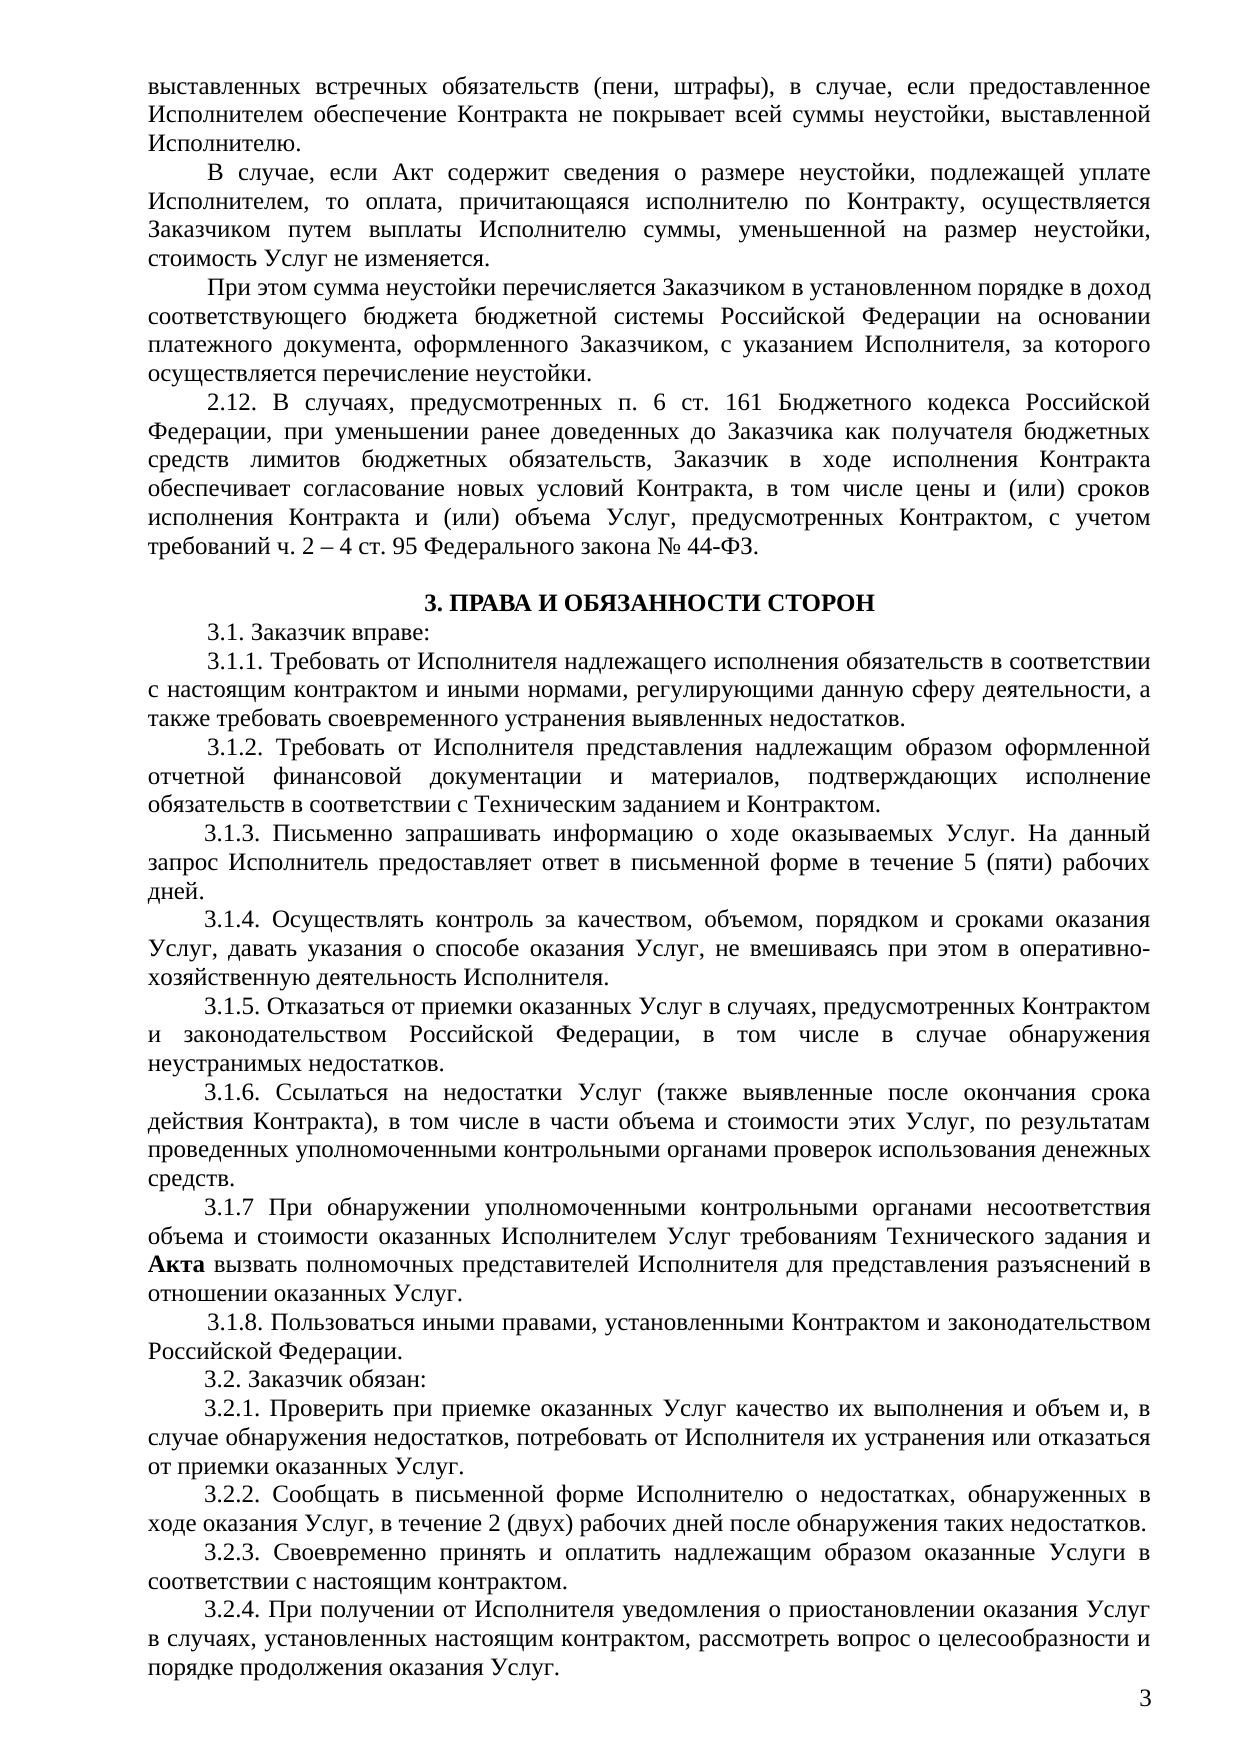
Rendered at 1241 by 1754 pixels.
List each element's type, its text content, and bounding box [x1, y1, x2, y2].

text 3.1. Заказчик вправе: [148, 617, 1152, 646]
text 3.1.5. Отказаться от приемки оказанных Услуг в случаях, предусмотренных Контрактом и законодательством Российской Федерации, в том числе в случае обнаружения неустранимых недостатков. [148, 991, 1152, 1077]
text 3.1.3. Письменно запрашивать информацию о ходе оказываемых Услуг. На данный запрос Исполнитель предоставляет ответ в письменной форме в течение 5 (пяти) рабочих дней. [148, 818, 1152, 904]
text 3.2.2. Сообщать в письменной форме Исполнителю о недостатках, обнаруженных в ходе оказания Услуг, в течение 2 (двух) рабочих дней после обнаружения таких недостатков. [148, 1479, 1152, 1537]
text 3.1.8. Пользоваться иными правами, установленными Контрактом и законодательством Российской Федерации. [148, 1307, 1152, 1364]
text 2.12. В случаях, предусмотренных п. 6 ст. 161 Бюджетного кодекса Российской Федерации, при уменьшении ранее доведенных до Заказчика как получателя бюджетных средств лимитов бюджетных обязательств, Заказчик в ходе исполнения Контракта обеспечивает согласование новых условий Контракта, в том числе цены и (или) сроков исполнения Контракта и (или) объема Услуг, предусмотренных Контрактом, с учетом требований ч. 2 – 4 ст. 95 Федерального закона № 44-ФЗ. [148, 387, 1152, 559]
text 3.1.6. Ссылаться на недостатки Услуг (также выявленные после окончания срока действия Контракта), в том числе в части объема и стоимости этих Услуг, по результатам проведенных уполномоченными контрольными органами проверок использования денежных средств. [148, 1077, 1152, 1192]
text 3.2.4. При получении от Исполнителя уведомления о приостановлении оказания Услуг в случаях, установленных настоящим контрактом, рассмотреть вопрос о целесообразности и порядке продолжения оказания Услуг. [148, 1594, 1152, 1681]
text При этом сумма неустойки перечисляется Заказчиком в установленном порядке в доход соответствующего бюджета бюджетной системы Российской Федерации на основании платежного документа, оформленного Заказчиком, с указанием Исполнителя, за которого осуществляется перечисление неустойки. [148, 272, 1152, 387]
text 3.1.7 При обнаружении уполномоченными контрольными органами несоответствия объема и стоимости оказанных Исполнителем Услуг требованиям Технического задания и Акта вызвать полномочных представителей Исполнителя для представления разъяснений в отношении оказанных Услуг. [148, 1192, 1152, 1307]
text 3.1.1. Требовать от Исполнителя надлежащего исполнения обязательств в соответствии с настоящим контрактом и иными нормами, регулирующими данную сферу деятельности, а также требовать своевременного устранения выявленных недостатков. [148, 646, 1152, 732]
text 3.1.4. Осуществлять контроль за качеством, объемом, порядком и сроками оказания Услуг, давать указания о способе оказания Услуг, не вмешиваясь при этом в оперативно-хозяйственную деятельность Исполнителя. [148, 904, 1152, 991]
text 3. ПРАВА И ОБЯЗАННОСТИ СТОРОН [148, 588, 1152, 617]
text В случае, если Акт содержит сведения о размере неустойки, подлежащей уплате Исполнителем, то оплата, причитающаяся исполнителю по Контракту, осуществляется Заказчиком путем выплаты Исполнителю суммы, уменьшенной на размер неустойки, стоимость Услуг не изменяется. [148, 157, 1152, 272]
text 3.2. Заказчик обязан: [148, 1364, 1152, 1393]
text 3.1.2. Требовать от Исполнителя представления надлежащим образом оформленной отчетной финансовой документации и материалов, подтверждающих исполнение обязательств в соответствии с Техническим заданием и Контрактом. [148, 732, 1152, 818]
text 3.2.1. Проверить при приемке оказанных Услуг качество их выполнения и объем и, в случае обнаружения недостатков, потребовать от Исполнителя их устранения или отказаться от приемки оказанных Услуг. [148, 1393, 1152, 1479]
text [148, 71, 1152, 157]
text 3.2.3. Своевременно принять и оплатить надлежащим образом оказанные Услуги в соответствии с настоящим контрактом. [148, 1537, 1152, 1594]
